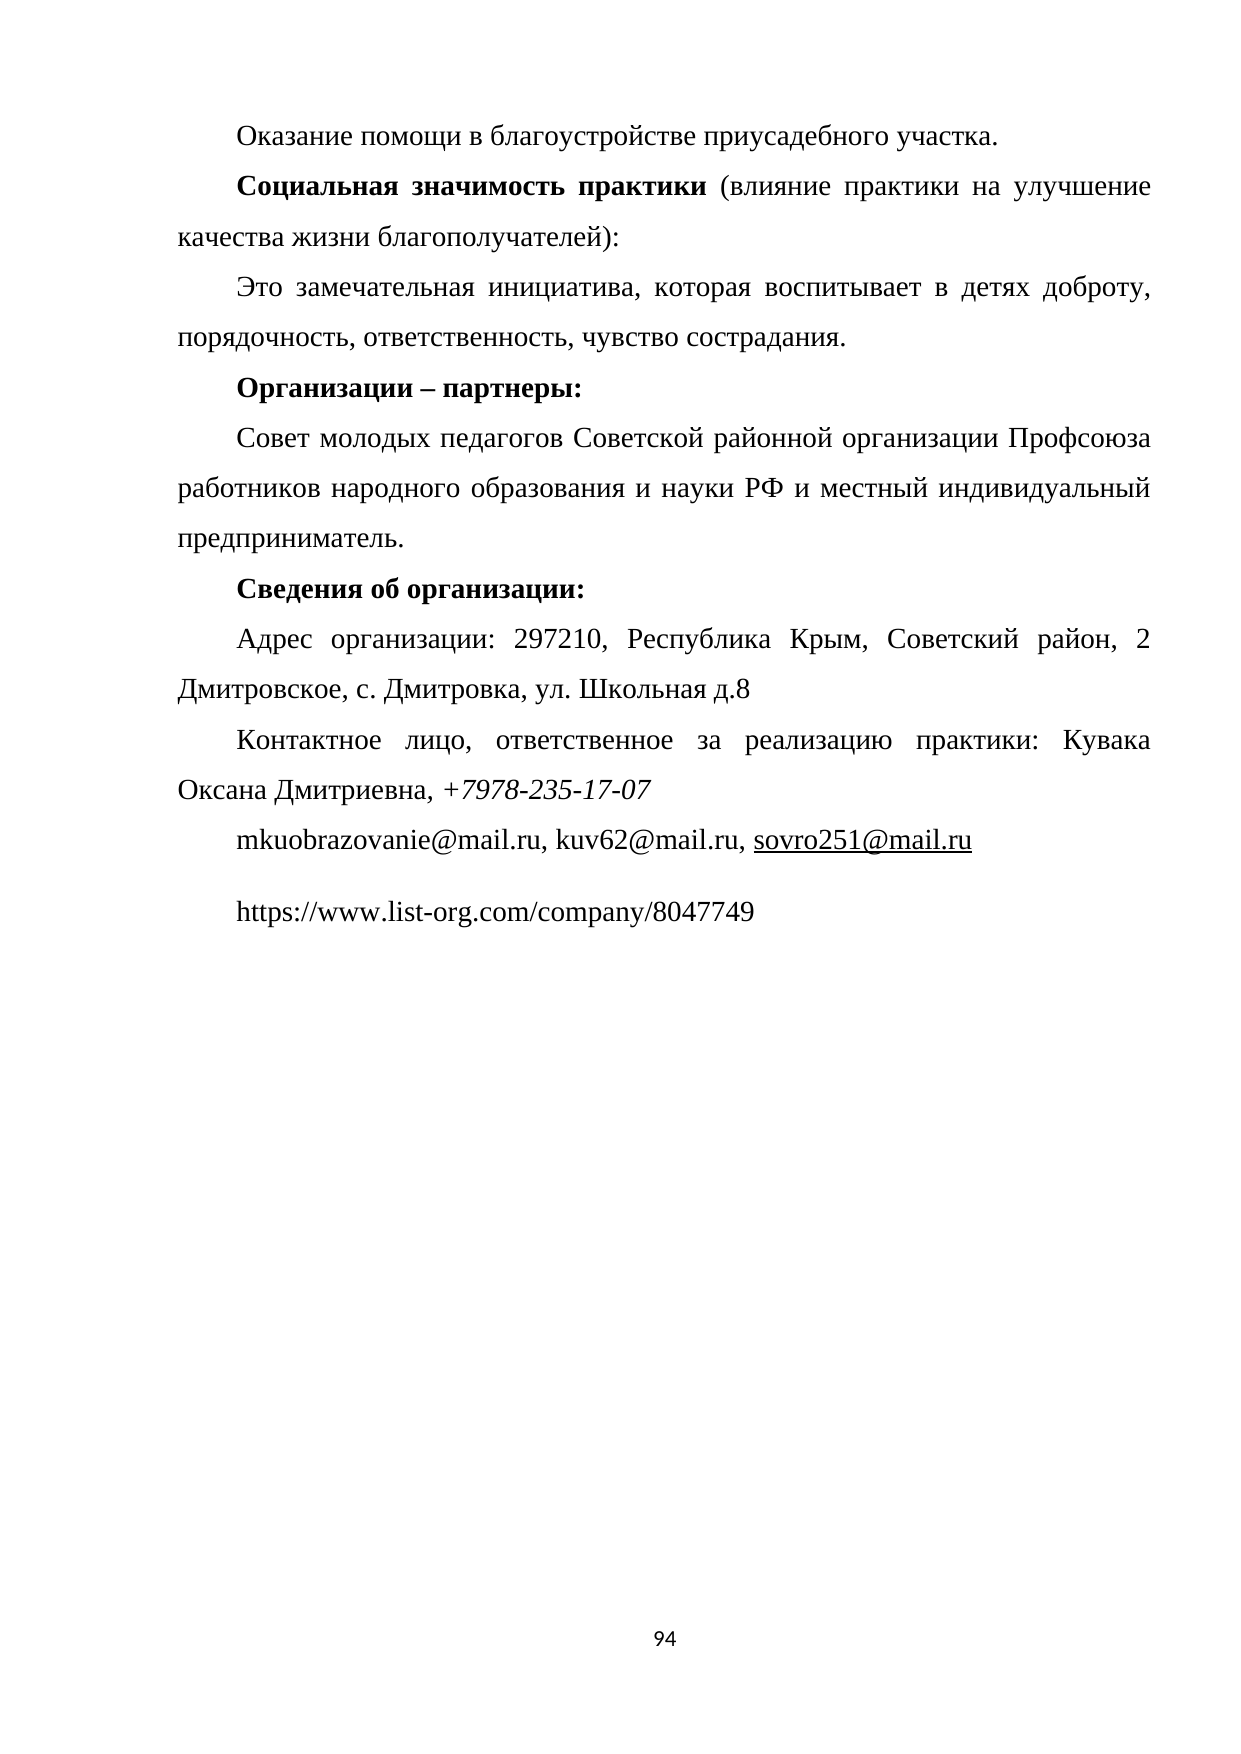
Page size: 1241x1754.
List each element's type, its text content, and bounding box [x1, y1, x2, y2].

text Оказание помощи в благоустройстве приусадебного участка. [177, 118, 1152, 152]
text Адрес организации: 297210, Республика Крым, Советский район, 2 Дмитровское, с. Дмитровка, ул. Школьная д.8 [177, 621, 1152, 705]
text Это замечательная инициатива, которая воспитывает в детях доброту, порядочность, ответственность, чувство сострадания. [177, 269, 1152, 353]
text https://www.list-org.com/company/8047749 [177, 894, 1152, 927]
text Сведения об организации: [177, 571, 1152, 604]
text Контактное лицо, ответственное за реализацию практики: Кувака Оксана Дмитриевна, +7978-235-17-07 [177, 722, 1152, 806]
text mkuobrazovanie@mail.ru, kuv62@mail.ru, sovro251@mail.ru [177, 822, 1152, 856]
text Совет молодых педагогов Советской районной организации Профсоюза работников народного образования и науки РФ и местный индивидуальный предприниматель. [177, 420, 1152, 554]
text Социальная значимость практики (влияние практики на улучшение качества жизни благополучателей): [177, 168, 1152, 252]
text Организации – партнеры: [177, 370, 1152, 403]
